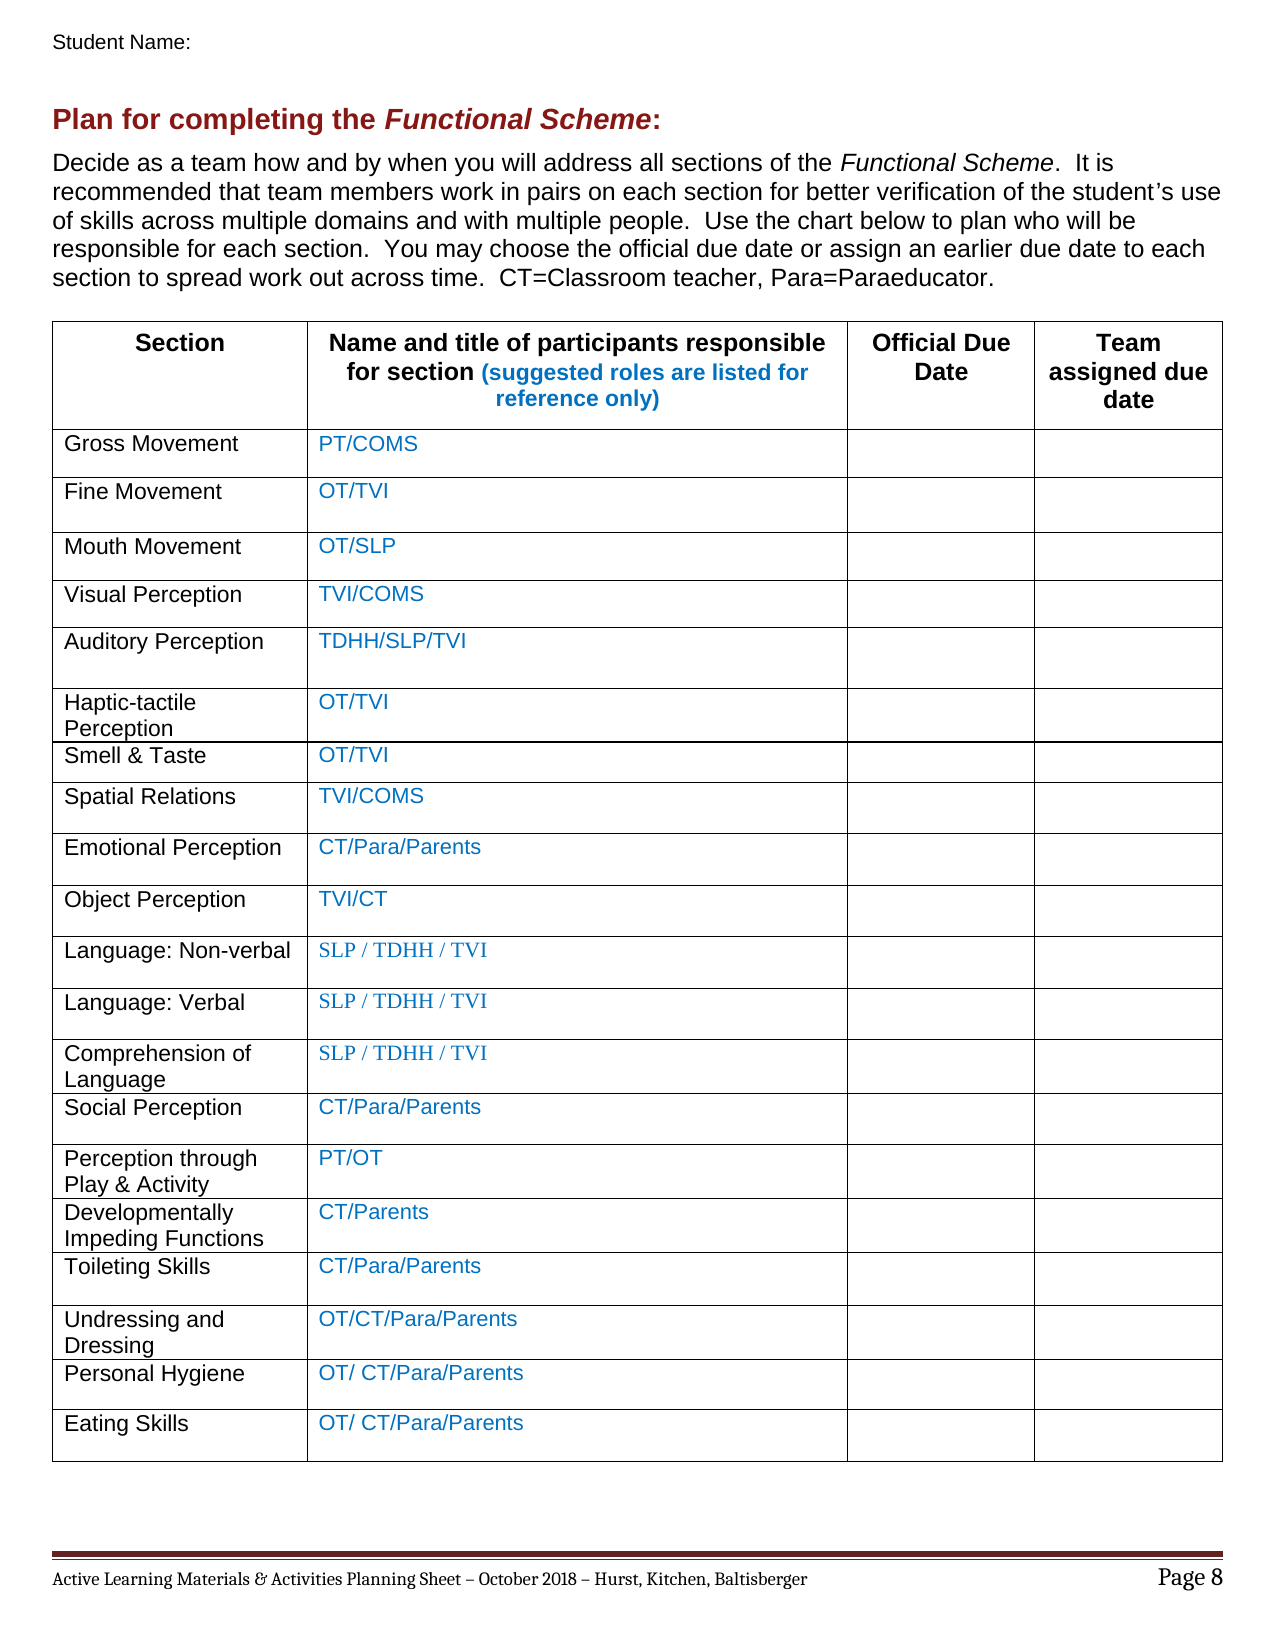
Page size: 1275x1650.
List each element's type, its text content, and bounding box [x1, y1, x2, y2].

table_cell Perception through Play & Activity [53, 1145, 307, 1198]
table_cell [1035, 581, 1222, 627]
table_cell [848, 937, 1034, 987]
table_cell [1035, 783, 1222, 833]
table_cell [1035, 989, 1222, 1039]
table_cell [1035, 834, 1222, 884]
table_cell SLP / TDHH / TVI [308, 937, 847, 987]
table_cell Fine Movement [53, 478, 307, 532]
table_cell [1035, 533, 1222, 580]
table_cell [1035, 1410, 1222, 1461]
table_cell [848, 834, 1034, 884]
table_cell [1035, 1094, 1222, 1144]
table_cell [848, 1094, 1034, 1144]
table_cell Visual Perception [53, 581, 307, 627]
table_cell PT/OT [308, 1145, 847, 1198]
table_cell [848, 628, 1034, 688]
table_cell [848, 886, 1034, 936]
table_cell [848, 478, 1034, 532]
table_cell [848, 581, 1034, 627]
table_cell Undressing and Dressing [53, 1306, 307, 1359]
table_cell OT/TVI [308, 478, 847, 532]
table_cell CT/Parents [308, 1199, 847, 1252]
table_cell Emotional Perception [53, 834, 307, 884]
table_cell Smell & Taste [53, 743, 307, 782]
table_cell CT/Para/Parents [308, 1094, 847, 1144]
table_cell Spatial Relations [53, 783, 307, 833]
table_cell [848, 1199, 1034, 1252]
table_cell Haptic-tactile Perception [53, 689, 307, 741]
table_cell Comprehension of Language [53, 1040, 307, 1093]
table_cell Language: Non-verbal [53, 937, 307, 987]
table_cell [1035, 628, 1222, 688]
table_cell [1035, 1253, 1222, 1305]
table_cell Eating Skills [53, 1410, 307, 1461]
table_cell OT/ CT/Para/Parents [308, 1410, 847, 1461]
table_cell [848, 1410, 1034, 1461]
table_cell [1035, 886, 1222, 936]
table_cell CT/Para/Parents [308, 1253, 847, 1305]
table_cell [848, 430, 1034, 477]
table_cell [1035, 1040, 1222, 1093]
text Decide as a team how and by when you will address all sections of the Functional Scheme. It is recommended that team members work in pairs on each section for better verification of the student’s use of skills across multiple domains and with multiple people. Use the chart below to plan who will be responsible for each section. You may choose the official due date or assign an earlier due date to each section to spread work out across time. CT=Classroom teacher, Para=Paraeducator. [52, 148, 1223, 292]
table_cell OT/ CT/Para/Parents [308, 1360, 847, 1409]
table_cell Toileting Skills [53, 1253, 307, 1305]
table_cell [848, 1360, 1034, 1409]
table_cell [1035, 1360, 1222, 1409]
table_cell Object Perception [53, 886, 307, 936]
table_cell Auditory Perception [53, 628, 307, 688]
table_cell [848, 989, 1034, 1039]
table_cell [1035, 1199, 1222, 1252]
table_cell [848, 1253, 1034, 1305]
table_cell TVI/COMS [308, 581, 847, 627]
table_cell OT/CT/Para/Parents [308, 1306, 847, 1359]
table_cell [1035, 743, 1222, 782]
table_cell OT/TVI [308, 689, 847, 741]
table_cell PT/COMS [308, 430, 847, 477]
table_cell [848, 689, 1034, 741]
table_header Team assigned due date [1035, 322, 1222, 429]
table_cell CT/Para/Parents [308, 834, 847, 884]
table_cell Social Perception [53, 1094, 307, 1144]
table_cell Gross Movement [53, 430, 307, 477]
table_cell TVI/CT [308, 886, 847, 936]
table_cell [848, 533, 1034, 580]
table_cell [1035, 689, 1222, 741]
table_cell [848, 743, 1034, 782]
table_cell Mouth Movement [53, 533, 307, 580]
table_cell Developmentally Impeding Functions [53, 1199, 307, 1252]
table_cell [848, 783, 1034, 833]
table_header Official Due Date [848, 322, 1034, 429]
table_cell [1035, 1145, 1222, 1198]
table_cell [1035, 937, 1222, 987]
subtitle Plan for completing the Functional Scheme: [52, 102, 1223, 136]
table_cell [848, 1145, 1034, 1198]
table_cell SLP / TDHH / TVI [308, 989, 847, 1039]
table_cell [1035, 430, 1222, 477]
table_cell [848, 1040, 1034, 1093]
table_cell OT/TVI [308, 743, 847, 782]
table_cell Language: Verbal [53, 989, 307, 1039]
table_cell [1035, 1306, 1222, 1359]
table_cell TVI/COMS [308, 783, 847, 833]
table_cell Personal Hygiene [53, 1360, 307, 1409]
table_header Name and title of participants responsible for section (suggested roles are listed for reference only) [308, 322, 847, 429]
table_header Section [53, 322, 307, 429]
table_cell [1035, 478, 1222, 532]
table_cell TDHH/SLP/TVI [308, 628, 847, 688]
table_cell [848, 1306, 1034, 1359]
table_cell SLP / TDHH / TVI [308, 1040, 847, 1093]
table_cell OT/SLP [308, 533, 847, 580]
